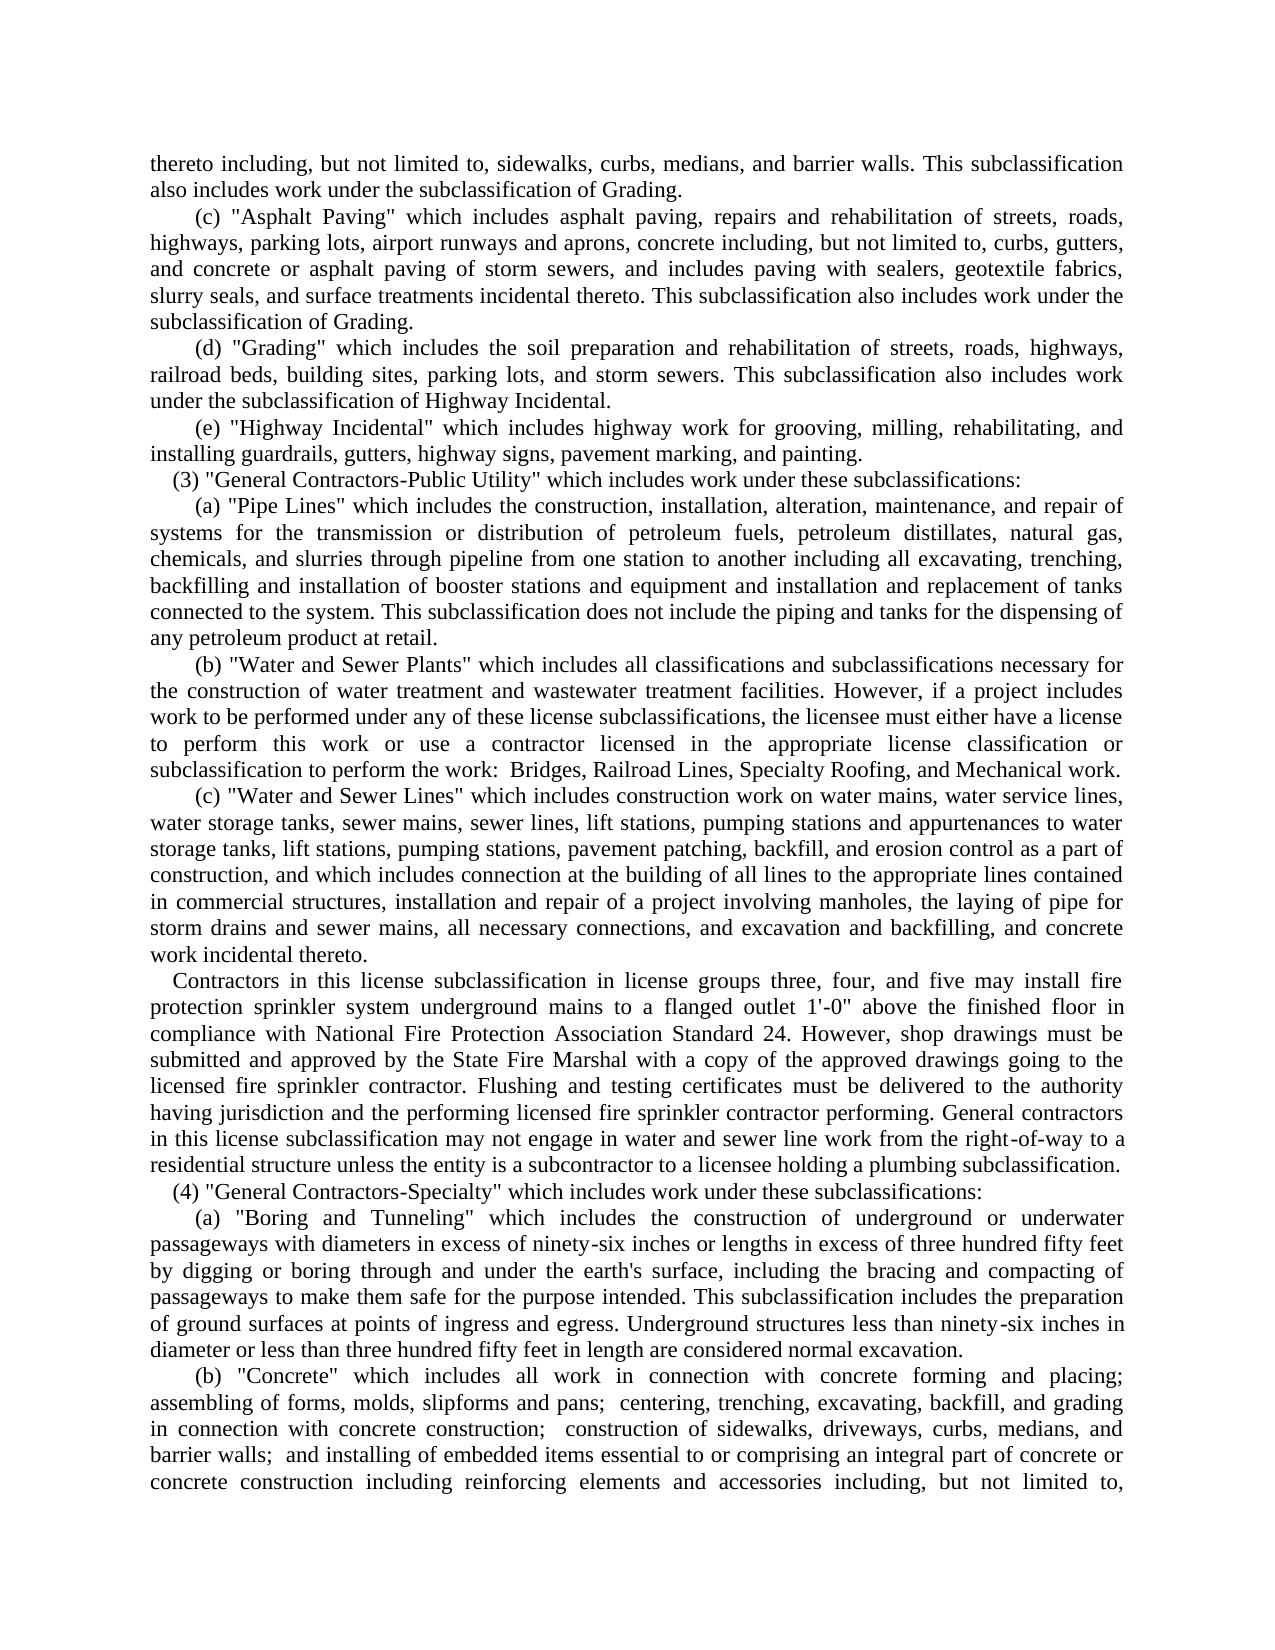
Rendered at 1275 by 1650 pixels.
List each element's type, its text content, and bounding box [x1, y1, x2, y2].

text Contractors in this license subclassification in license groups three, four, and five may install fire protection sprinkler system underground mains to a flanged outlet 1'-0" above the finished floor in compliance with National Fire Protection Association Standard 24. However, shop drawings must be submitted and approved by the State Fire Marshal with a copy of the approved drawings going to the licensed fire sprinkler contractor. Flushing and testing certificates must be delivered to the authority having jurisdiction and the performing licensed fire sprinkler contractor performing. General contractors in this license subclassification may not engage in water and sewer line work from the right-of-way to a residential structure unless the entity is a subcontractor to a licensee holding a plumbing subclassification. [150, 967, 1125, 1178]
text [150, 150, 1125, 203]
text (e) "Highway Incidental" which includes highway work for grooving, milling, rehabilitating, and installing guardrails, gutters, highway signs, pavement marking, and painting. [150, 413, 1125, 466]
text (c) "Water and Sewer Lines" which includes construction work on water mains, water service lines, water storage tanks, sewer mains, sewer lines, lift stations, pumping stations and appurtenances to water storage tanks, lift stations, pumping stations, pavement patching, backfill, and erosion control as a part of construction, and which includes connection at the building of all lines to the appropriate lines contained in commercial structures, installation and repair of a project involving manholes, the laying of pipe for storm drains and sewer mains, all necessary connections, and excavation and backfilling, and concrete work incidental thereto. [150, 782, 1125, 967]
text (4) "General Contractors-Specialty" which includes work under these subclassifications: [150, 1178, 1125, 1204]
text (a) "Pipe Lines" which includes the construction, installation, alteration, maintenance, and repair of systems for the transmission or distribution of petroleum fuels, petroleum distillates, natural gas, chemicals, and slurries through pipeline from one station to another including all excavating, trenching, backfilling and installation of booster stations and equipment and installation and replacement of tanks connected to the system. This subclassification does not include the piping and tanks for the dispensing of any petroleum product at retail. [150, 493, 1125, 651]
text (a) "Boring and Tunneling" which includes the construction of underground or underwater passageways with diameters in excess of ninety-six inches or lengths in excess of three hundred fifty feet by digging or boring through and under the earth's surface, including the bracing and compacting of passageways to make them safe for the purpose intended. This subclassification includes the preparation of ground surfaces at points of ingress and egress. Underground structures less than ninety-six inches in diameter or less than three hundred fifty feet in length are considered normal excavation. [150, 1204, 1125, 1362]
text (b) "Water and Sewer Plants" which includes all classifications and subclassifications necessary for the construction of water treatment and wastewater treatment facilities. However, if a project includes work to be performed under any of these license subclassifications, the licensee must either have a license to perform this work or use a contractor licensed in the appropriate license classification or subclassification to perform the work: Bridges, Railroad Lines, Specialty Roofing, and Mechanical work. [150, 651, 1125, 782]
text (3) "General Contractors-Public Utility" which includes work under these subclassifications: [150, 466, 1125, 493]
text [150, 1362, 1125, 1494]
text (d) "Grading" which includes the soil preparation and rehabilitation of streets, roads, highways, railroad beds, building sites, parking lots, and storm sewers. This subclassification also includes work under the subclassification of Highway Incidental. [150, 334, 1125, 413]
text (c) "Asphalt Paving" which includes asphalt paving, repairs and rehabilitation of streets, roads, highways, parking lots, airport runways and aprons, concrete including, but not limited to, curbs, gutters, and concrete or asphalt paving of storm sewers, and includes paving with sealers, geotextile fabrics, slurry seals, and surface treatments incidental thereto. This subclassification also includes work under the subclassification of Grading. [150, 203, 1125, 334]
